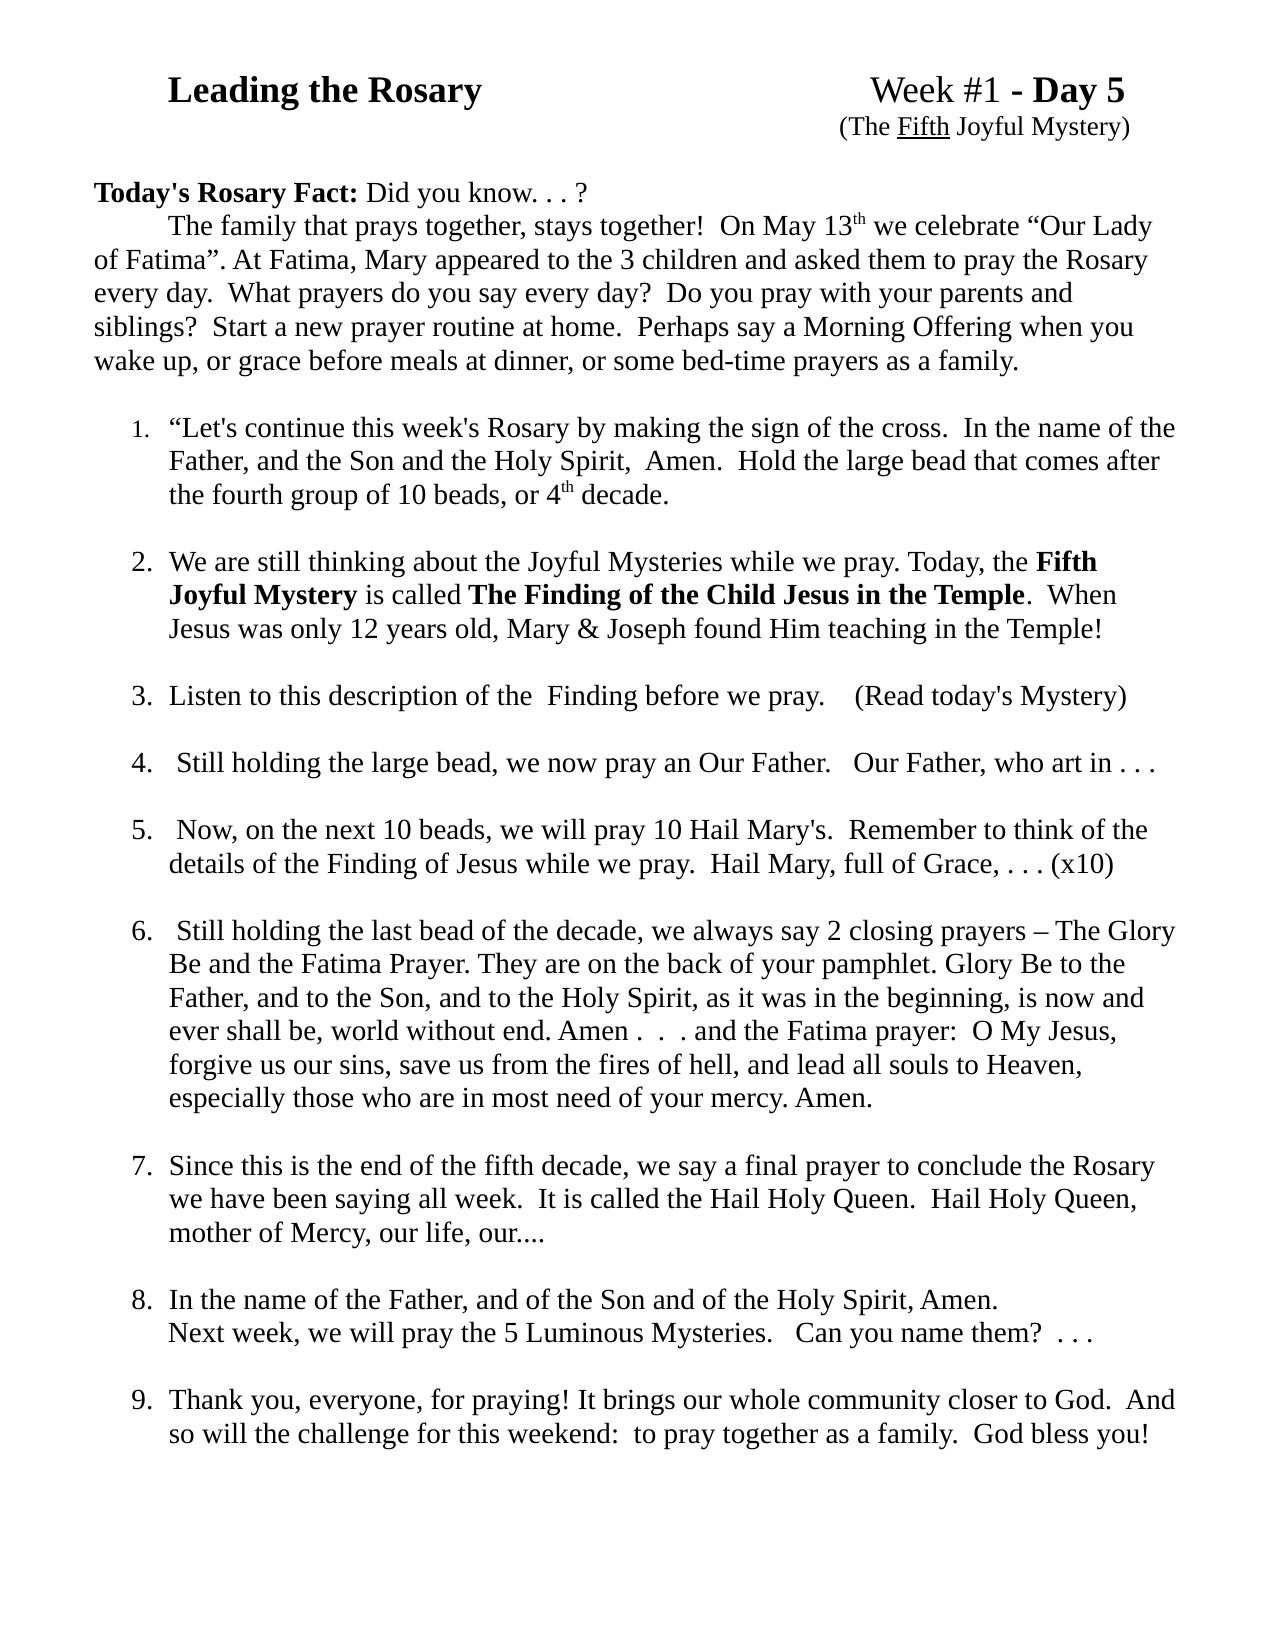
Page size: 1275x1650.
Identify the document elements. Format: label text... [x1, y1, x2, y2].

list Still holding the last bead of the decade, we always say 2 closing prayers – The Glory Be and the Fatima Prayer. They are on the back of your pamphlet. Glory Be to the Father, and to the Son, and to the Holy Spirit, as it was in the beginning, is now and ever shall be, world without end. Amen . . . and the Fatima prayer: O My Jesus, forgive us our sins, save us from the fires of hell, and lead all souls to Heaven, especially those who are in most need of your mercy. Amen. [131, 913, 1177, 1114]
list Thank you, everyone, for praying! It brings our whole community closer to God. And so will the challenge for this weekend: to pray together as a family. God bless you! [131, 1382, 1177, 1449]
list Listen to this description of the Finding before we pray. (Read today's Mystery) [131, 678, 1177, 712]
text Next week, we will pray the 5 Luminous Mysteries. Can you name them? . . . [168, 1315, 1177, 1349]
text Leading the Rosary Week #1 - Day 5 (The Fifth Joyful Mystery) [94, 67, 1177, 141]
text The family that prays together, stays together! On May 13th we celebrate “Our Lady of Fatima”. At Fatima, Mary appeared to the 3 children and asked them to pray the Rosary every day. What prayers do you say every day? Do you pray with your parents and siblings? Start a new prayer routine at home. Perhaps say a Morning Offering when you wake up, or grace before meals at dinner, or some bed-time prayers as a family. [94, 208, 1177, 376]
list We are still thinking about the Joyful Mysteries while we pray. Today, the Fifth Joyful Mystery is called The Finding of the Child Jesus in the Temple. When Jesus was only 12 years old, Mary & Joseph found Him teaching in the Temple! [131, 544, 1177, 644]
list In the name of the Father, and of the Son and of the Holy Spirit, Amen. [131, 1282, 1177, 1315]
list “Let's continue this week's Rosary by making the sign of the cross. In the name of the Father, and the Son and the Holy Spirit, Amen. Hold the large bead that comes after the fourth group of 10 beads, or 4th decade. [131, 410, 1177, 510]
list Since this is the end of the fifth decade, we say a final prayer to conclude the Rosary we have been saying all week. It is called the Hail Holy Queen. Hail Holy Queen, mother of Mercy, our life, our.... [131, 1148, 1177, 1248]
list Now, on the next 10 beads, we will pray 10 Hail Mary's. Remember to think of the details of the Finding of Jesus while we pray. Hail Mary, full of Grace, . . . (x10) [131, 812, 1177, 879]
list Still holding the large bead, we now pray an Our Father. Our Father, who art in . . . [131, 745, 1177, 779]
text Today's Rosary Fact: Did you know. . . ? [94, 175, 1177, 208]
